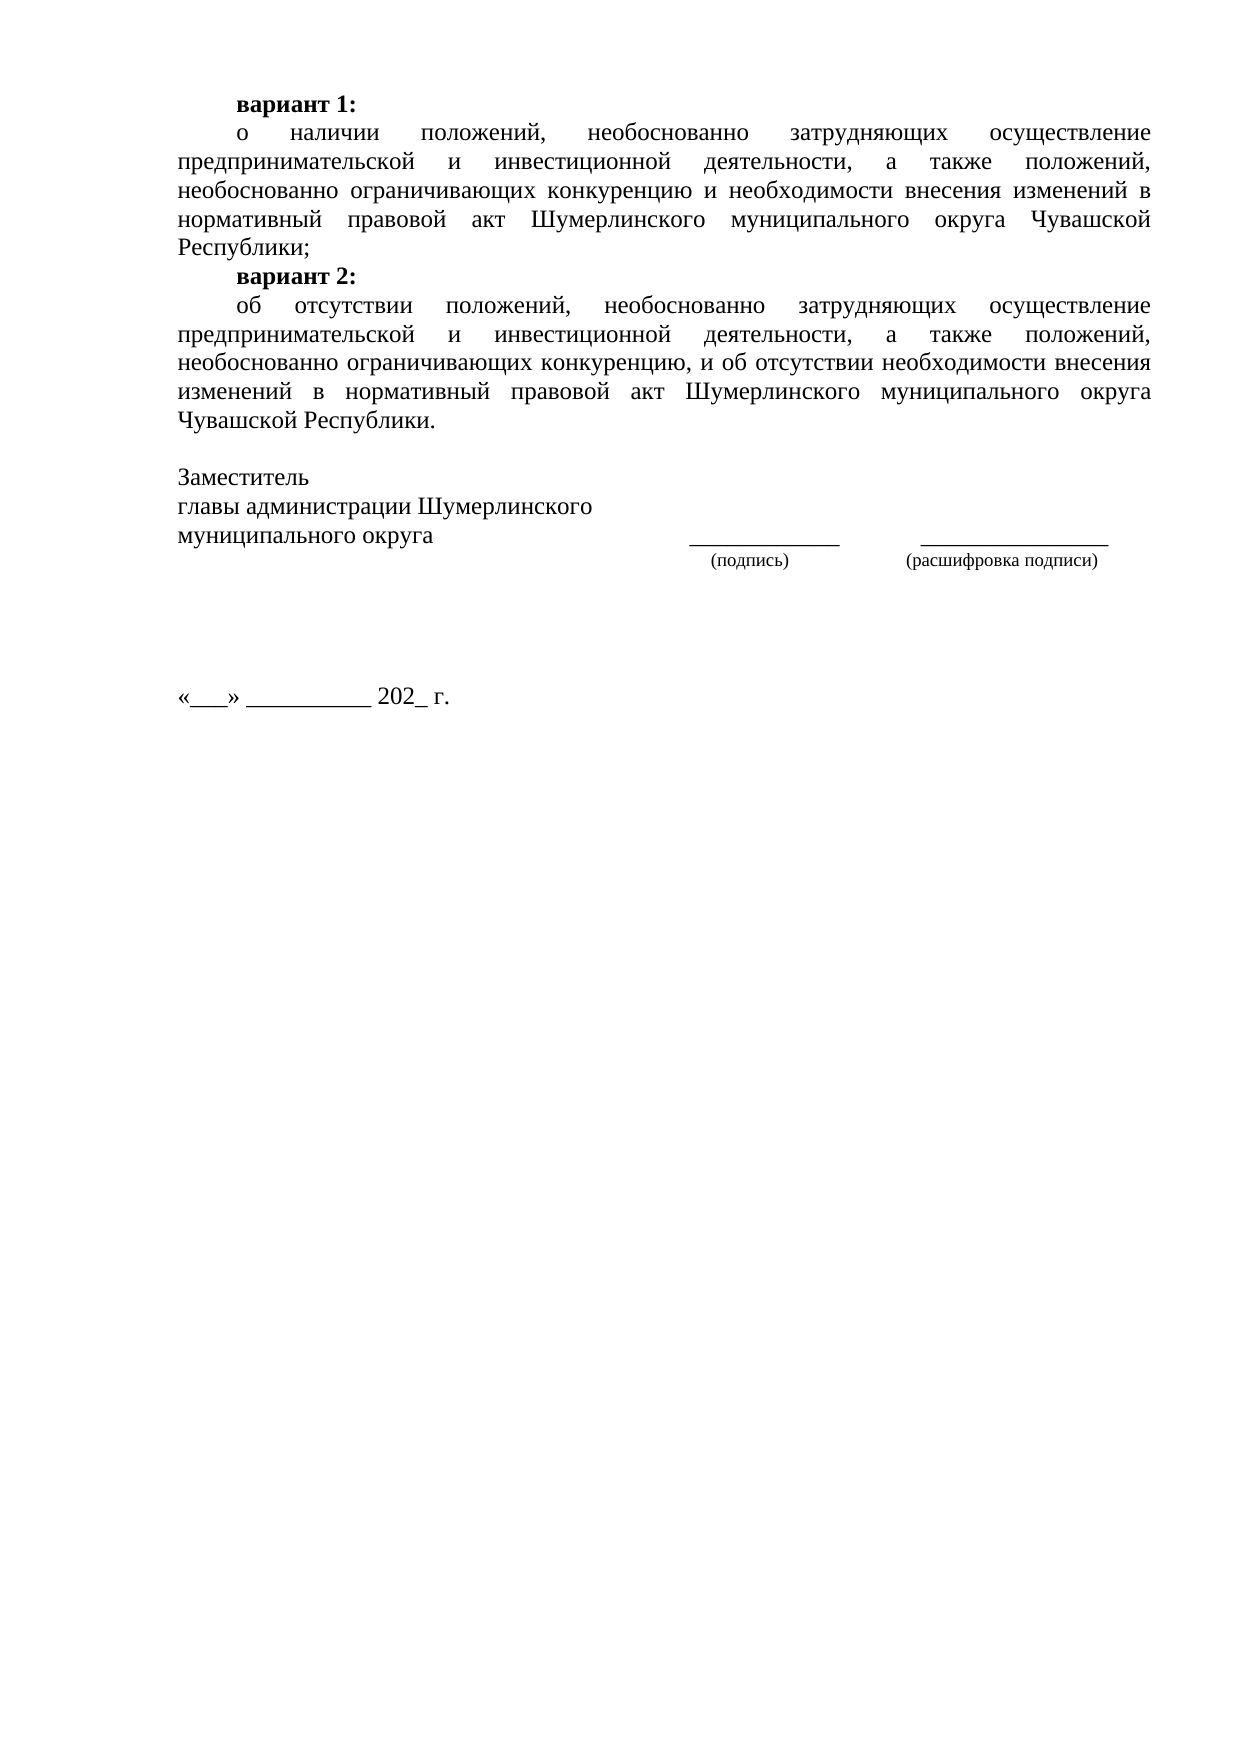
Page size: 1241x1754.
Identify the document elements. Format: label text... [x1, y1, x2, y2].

text Заместитель [177, 462, 1152, 491]
text муниципального округа ____________ _______________ [177, 520, 1152, 549]
text вариант 1: [177, 89, 1152, 117]
text об отсутствии положений, необоснованно затрудняющих осуществление предпринимательской и инвестиционной деятельности, а также положений, необоснованно ограничивающих конкуренцию, и об отсутствии необходимости внесения изменений в нормативный правовой акт Шумерлинского муниципального округа Чувашской Республики. [177, 290, 1152, 434]
text (подпись) (расшифровка подписи) [177, 549, 1152, 570]
text вариант 2: [177, 261, 1152, 290]
text о наличии положений, необоснованно затрудняющих осуществление предпринимательской и инвестиционной деятельности, а также положений, необоснованно ограничивающих конкуренцию и необходимости внесения изменений в нормативный правовой акт Шумерлинского муниципального округа Чувашской Республики; [177, 117, 1152, 261]
text главы администрации Шумерлинского [177, 491, 1152, 520]
text «___» __________ 202_ г. [177, 613, 1152, 710]
